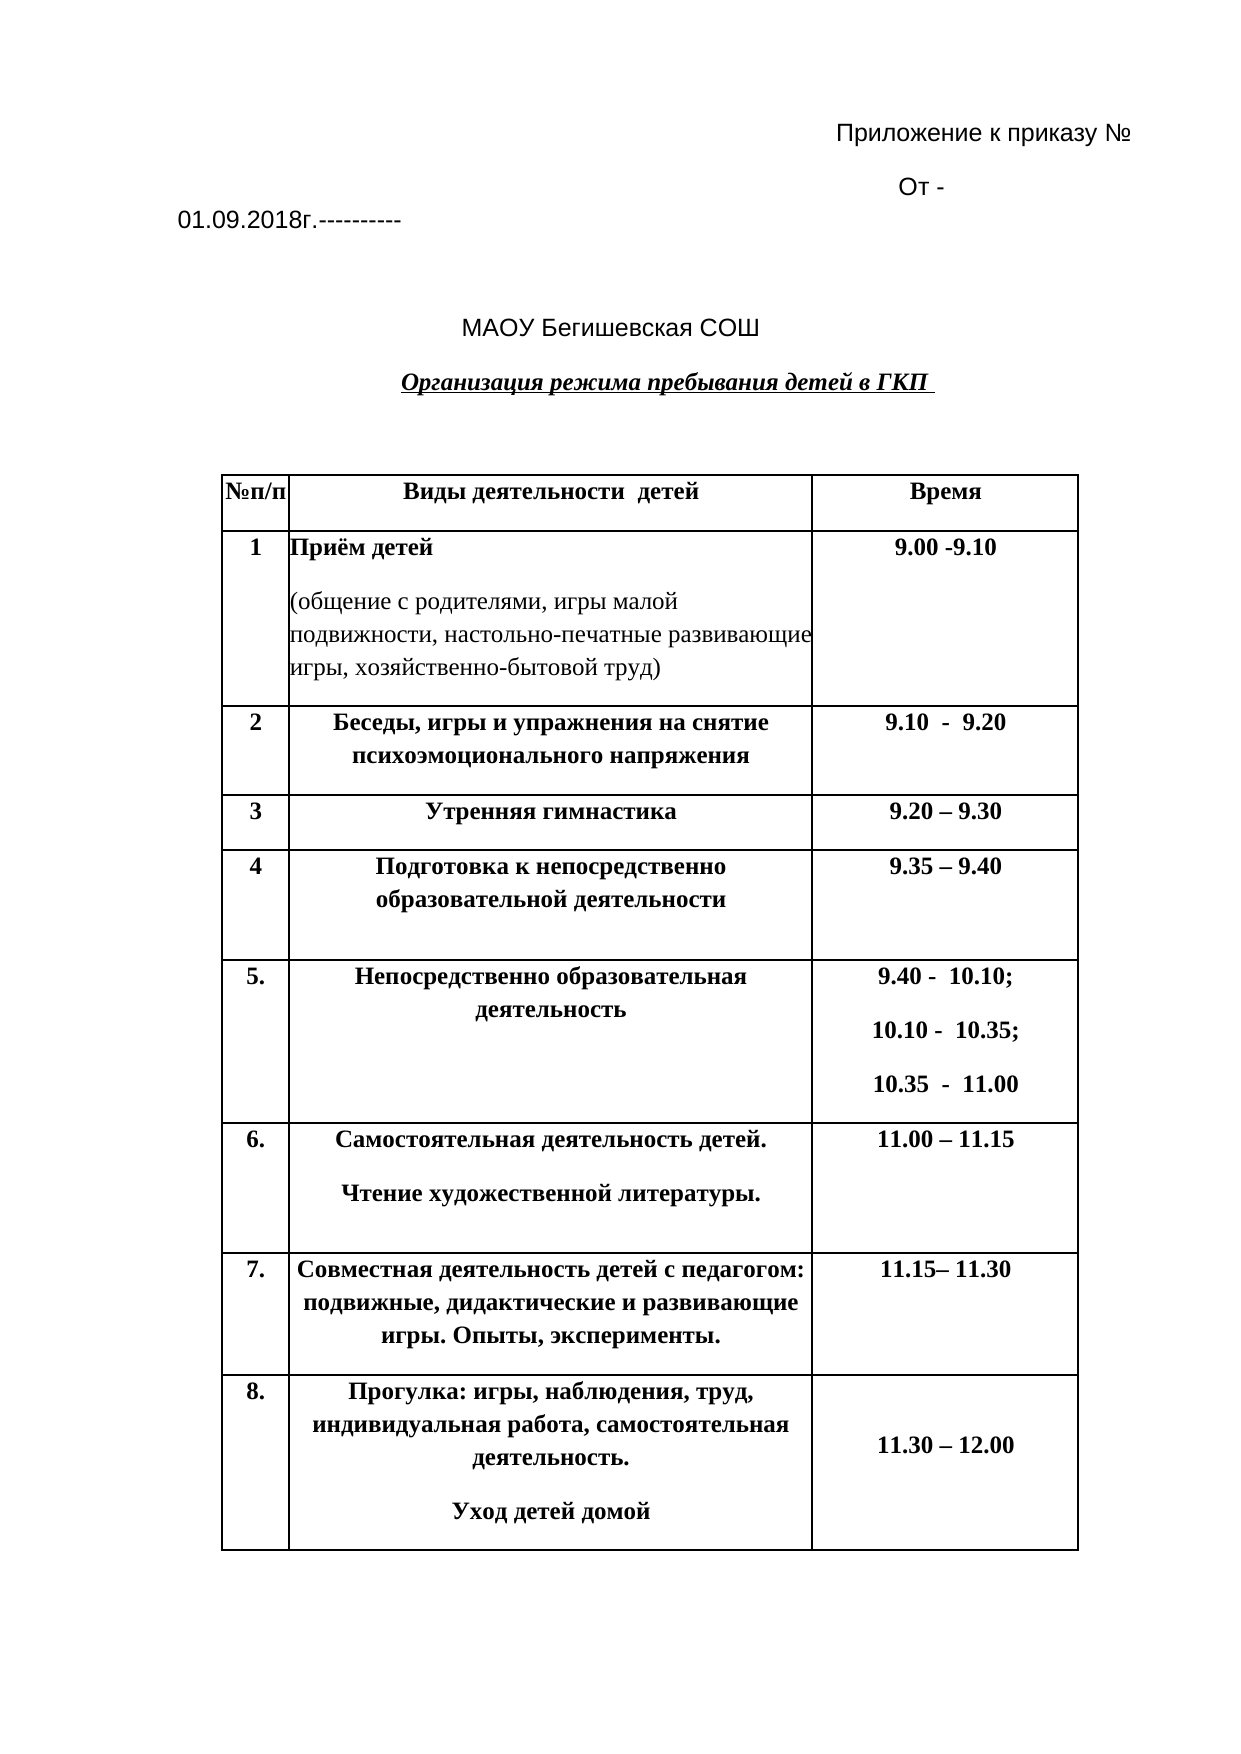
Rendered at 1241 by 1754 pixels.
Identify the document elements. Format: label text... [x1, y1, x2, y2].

table_cell 9.00 -9.10 [813, 532, 1077, 705]
table_header №п/п [223, 476, 288, 530]
table_cell Прогулка: игры, наблюдения, труд, индивидуальная работа, самостоятельная деятельность. Уход детей домой [290, 1376, 811, 1549]
text Приложение к приказу № [177, 118, 1152, 147]
table_cell 5. [223, 961, 288, 1122]
table_cell 4 [223, 851, 288, 959]
table_cell Подготовка к непосредственно образовательной деятельности [290, 851, 811, 959]
table_cell 9.35 – 9.40 [813, 851, 1077, 959]
table_header Виды деятельности детей [290, 476, 811, 530]
table_cell Приём детей (общение с родителями, игры малой подвижности, настольно-печатные развивающие игры, хозяйственно-бытовой труд) [290, 532, 811, 705]
table_cell 11.15– 11.30 [813, 1254, 1077, 1374]
table_cell Самостоятельная деятельность детей. Чтение художественной литературы. [290, 1124, 811, 1252]
table_cell Утренняя гимнастика [290, 796, 811, 849]
table_cell 6. [223, 1124, 288, 1252]
table_cell 7. [223, 1254, 288, 1374]
text МАОУ Бегишевская СОШ [177, 313, 1152, 341]
table_cell 1 [223, 532, 288, 705]
table_cell Беседы, игры и упражнения на снятие психоэмоционального напряжения [290, 707, 811, 794]
table_header Время [813, 476, 1077, 530]
table_cell 9.20 – 9.30 [813, 796, 1077, 849]
table_cell 2 [223, 707, 288, 794]
text От -01.09.2018г.---------- [177, 172, 1152, 234]
table_cell Совместная деятельность детей с педагогом: подвижные, дидактические и развивающие игры. Опыты, эксперименты. [290, 1254, 811, 1374]
table_cell 9.40 - 10.10; 10.10 - 10.35; 10.35 - 11.00 [813, 961, 1077, 1122]
table_cell 11.30 – 12.00 [813, 1376, 1077, 1549]
table_cell Непосредственно образовательная деятельность [290, 961, 811, 1122]
table_cell 9.10 - 9.20 [813, 707, 1077, 794]
text Организация режима пребывания детей в ГКП [177, 367, 1152, 395]
table_cell 8. [223, 1376, 288, 1549]
table_cell 11.00 – 11.15 [813, 1124, 1077, 1252]
table_cell 3 [223, 796, 288, 849]
